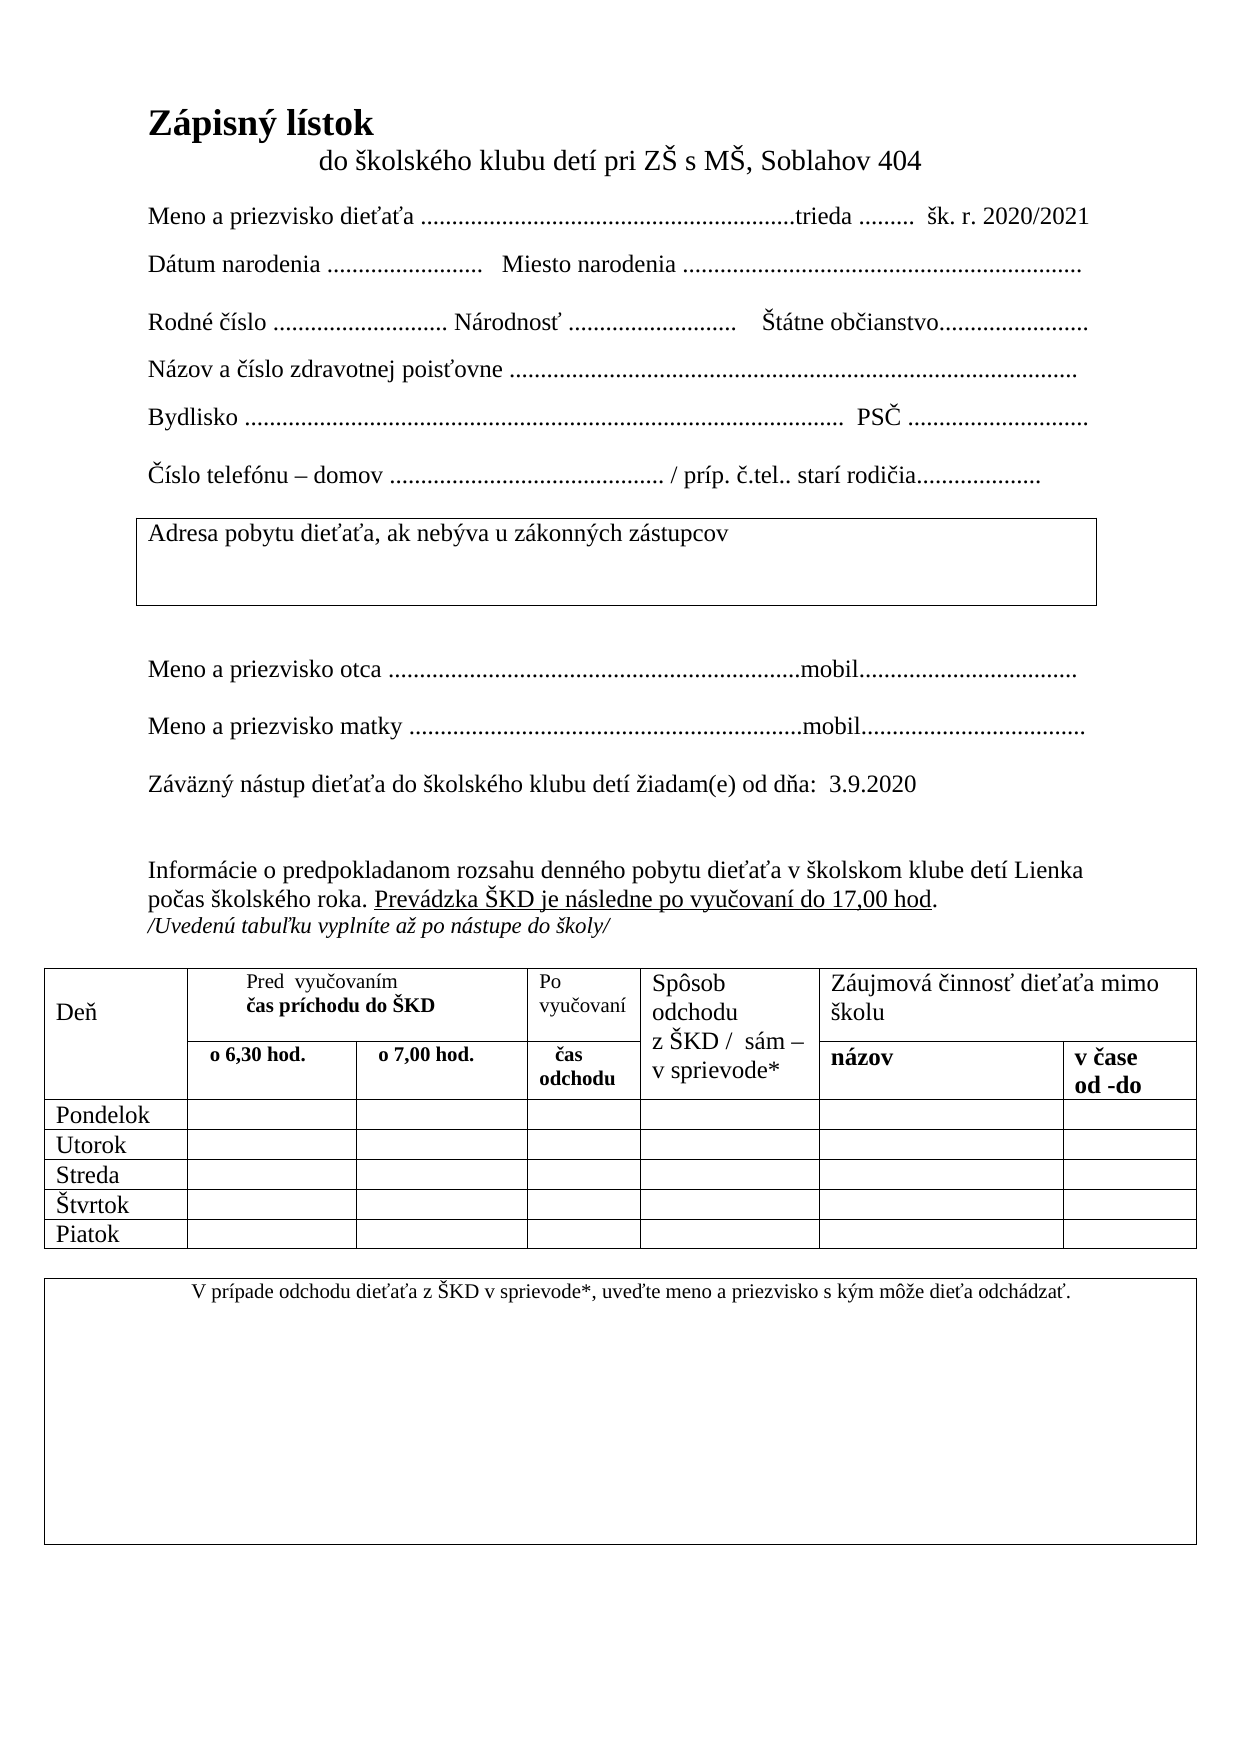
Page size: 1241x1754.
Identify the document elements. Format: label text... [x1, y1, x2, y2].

table_header V prípade odchodu dieťaťa z ŠKD v sprievode*, uveďte meno a priezvisko s kým môže dieťa odchádzať. [45, 1279, 1196, 1544]
table_header Spôsob odchodu z ŠKD / sám – v sprievode* [641, 969, 819, 1099]
table_cell [1064, 1130, 1196, 1159]
table_header Adresa pobytu dieťaťa, ak nebýva u zákonných zástupcov [137, 519, 1096, 605]
text Názov a číslo zdravotnej poisťovne ........................................................................................... [148, 354, 1092, 383]
table_cell [1064, 1190, 1196, 1218]
table_cell [528, 1220, 640, 1248]
table_cell [357, 1160, 527, 1189]
text Rodné číslo ............................ Národnosť ........................... Štátne občianstvo........................ [148, 307, 1092, 335]
table_cell Piatok [45, 1220, 187, 1248]
table_cell [357, 1190, 527, 1218]
table_cell Utorok [45, 1130, 187, 1159]
table_cell Streda [45, 1160, 187, 1189]
table_cell [641, 1190, 819, 1218]
table_cell [820, 1190, 1063, 1218]
table_cell [641, 1100, 819, 1129]
table_cell [528, 1190, 640, 1218]
text Bydlisko ................................................................................................ PSČ ............................. [148, 402, 1092, 431]
text Meno a priezvisko matky ...............................................................mobil.................................... [148, 711, 1092, 740]
table_header Záujmová činnosť dieťaťa mimo školu [820, 969, 1196, 1041]
table_cell v čase od -do [1064, 1042, 1196, 1099]
table_cell Pondelok [45, 1100, 187, 1129]
table_header Po vyučovaní [528, 969, 640, 1041]
text Číslo telefónu – domov ............................................ / príp. č.tel.. starí rodičia.................... [148, 460, 1092, 489]
table_cell [641, 1130, 819, 1159]
table_cell čas odchodu [528, 1042, 640, 1099]
table_cell Štvrtok [45, 1190, 187, 1218]
table_cell názov [820, 1042, 1063, 1099]
table_cell [641, 1160, 819, 1189]
text Záväzný nástup dieťaťa do školského klubu detí žiadam(e) od dňa: 3.9.2020 [148, 769, 1092, 797]
table_cell [1064, 1100, 1196, 1129]
text Informácie o predpokladanom rozsahu denného pobytu dieťaťa v školskom klube detí Lienka počas školského roka. Prevádzka ŠKD je následne po vyučovaní do 17,00 hod. [148, 855, 1092, 912]
table_cell [357, 1100, 527, 1129]
table_cell [820, 1220, 1063, 1248]
table_cell [188, 1190, 356, 1218]
table_cell [528, 1100, 640, 1129]
table_cell [820, 1130, 1063, 1159]
text Meno a priezvisko otca ..................................................................mobil................................... [148, 654, 1092, 682]
table_cell [357, 1220, 527, 1248]
text Zápisný lístok [148, 100, 1092, 143]
table_cell [820, 1100, 1063, 1129]
table_cell [188, 1100, 356, 1129]
table_cell [188, 1220, 356, 1248]
table_cell [188, 1160, 356, 1189]
table_cell [188, 1130, 356, 1159]
text Meno a priezvisko dieťaťa ............................................................trieda ......... šk. r. 2020/2021 [148, 201, 1092, 230]
table_header Pred vyučovaním čas príchodu do ŠKD [188, 969, 527, 1041]
text /Uvedenú tabuľku vyplníte až po nástupe do školy/ [148, 912, 1092, 939]
table_cell [1064, 1220, 1196, 1248]
table_cell o 7,00 hod. [357, 1042, 527, 1099]
table_cell [820, 1160, 1063, 1189]
table_cell [528, 1130, 640, 1159]
text do školského klubu detí pri ZŠ s MŠ, Soblahov 404 [148, 143, 1092, 177]
table_cell [357, 1130, 527, 1159]
text Dátum narodenia ......................... Miesto narodenia ................................................................ [148, 249, 1092, 278]
table_cell [1064, 1160, 1196, 1189]
table_cell [641, 1220, 819, 1248]
table_cell [528, 1160, 640, 1189]
table_header Deň [45, 969, 187, 1099]
table_cell o 6,30 hod. [188, 1042, 356, 1099]
